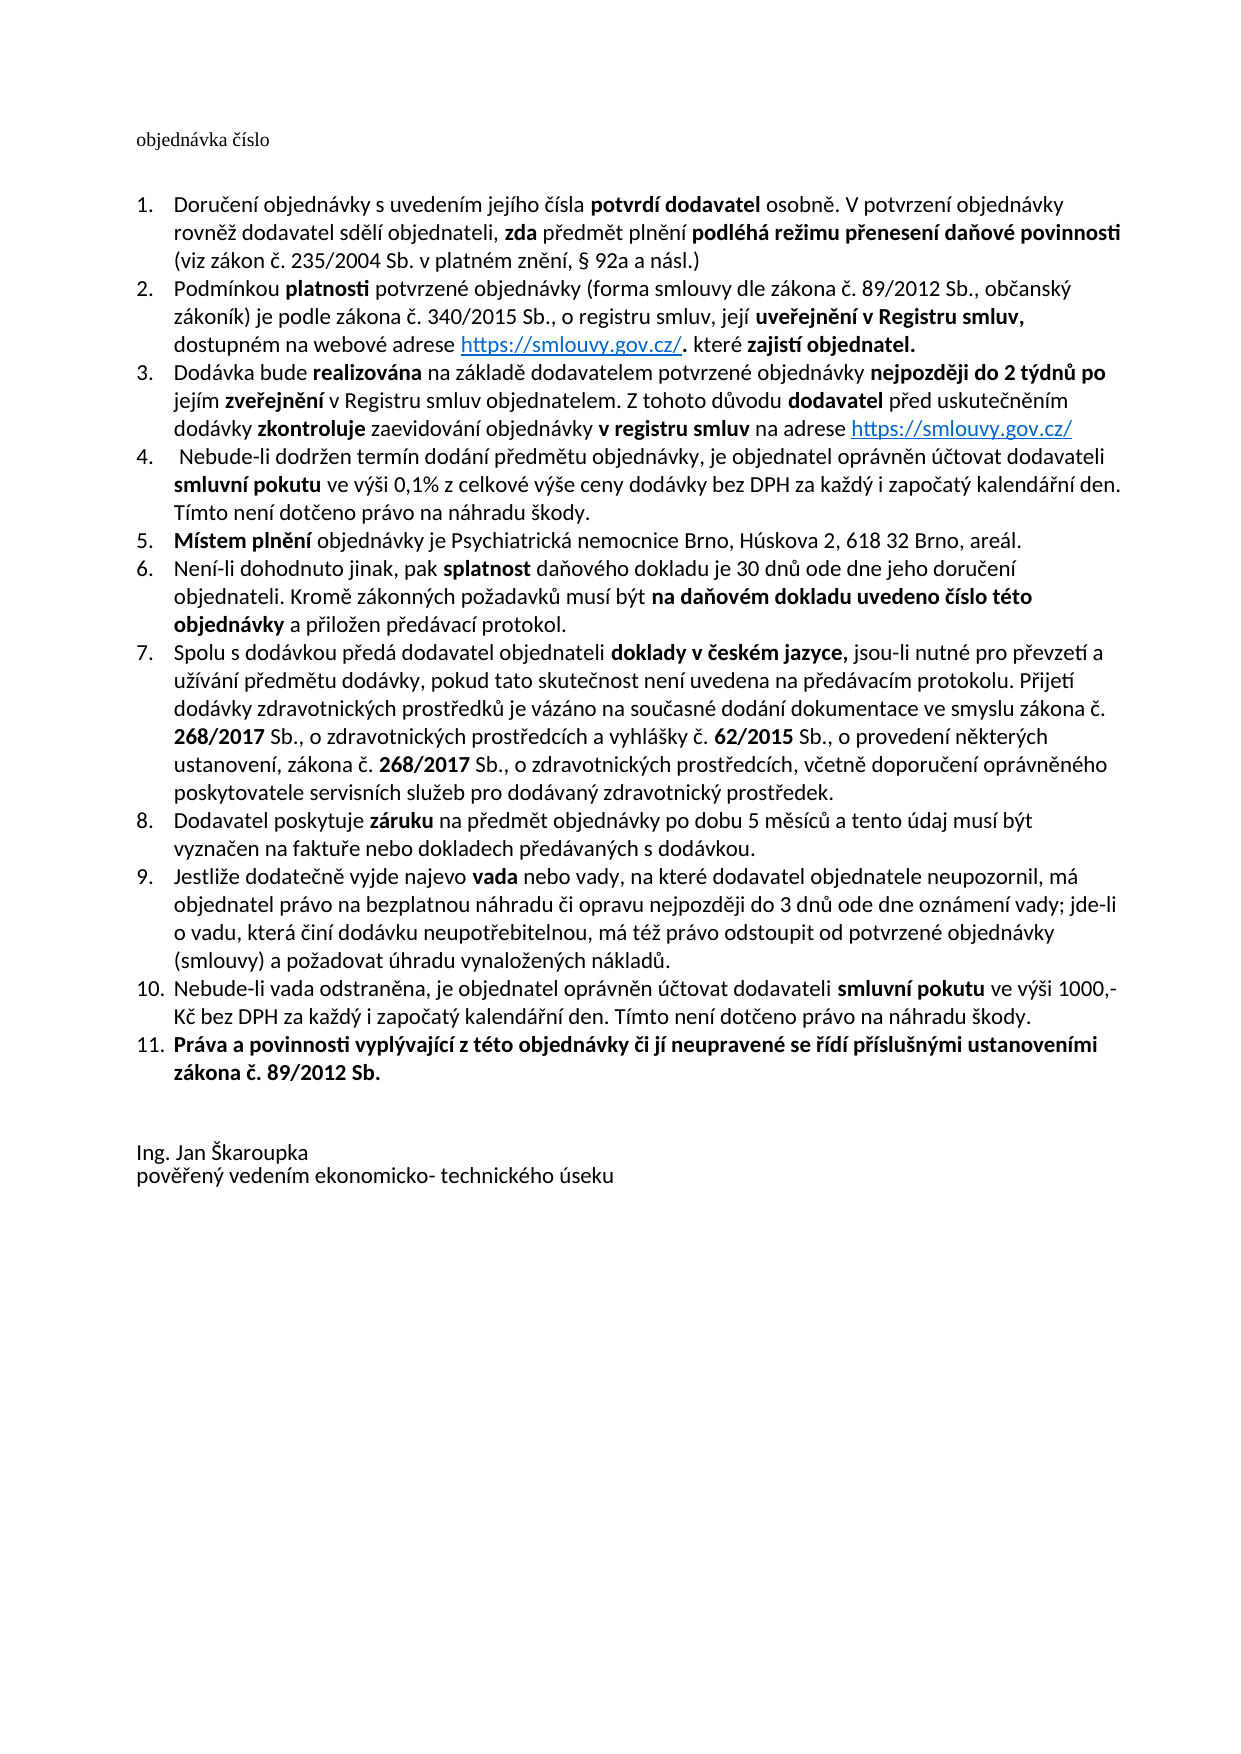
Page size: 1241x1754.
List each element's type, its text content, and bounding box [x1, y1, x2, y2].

list Jestliže dodatečně vyjde najevo vada nebo vady, na které dodavatel objednatele neupozornil, má objednatel právo na bezplatnou náhradu či opravu nejpozději do 3 dnů ode dne oznámení vady; jde-li o vadu, která činí dodávku neupotřebitelnou, má též právo odstoupit od potvrzené objednávky (smlouvy) a požadovat úhradu vynaložených nákladů. [136, 862, 1122, 974]
list Místem plnění objednávky je Psychiatrická nemocnice Brno, Húskova 2, 618 32 Brno, areál. [136, 526, 1122, 554]
list Dodávka bude realizována na základě dodavatelem potvrzené objednávky nejpozději do 2 týdnů po jejím zveřejnění v Registru smluv objednatelem. Z tohoto důvodu dodavatel před uskutečněním dodávky zkontroluje zaevidování objednávky v registru smluv na adrese https://smlouvy.gov.cz/ [136, 358, 1122, 442]
list Práva a povinnosti vyplývající z této objednávky či jí neupravené se řídí příslušnými ustanoveními zákona č. 89/2012 Sb. [136, 1030, 1122, 1086]
list Nebude-li vada odstraněna, je objednatel oprávněn účtovat dodavateli smluvní pokutu ve výši 1000,- Kč bez DPH za každý i započatý kalendářní den. Tímto není dotčeno právo na náhradu škody. [136, 974, 1122, 1030]
text Ing. Jan Škaroupka [136, 1142, 1122, 1165]
list Dodavatel poskytuje záruku na předmět objednávky po dobu 5 měsíců a tento údaj musí být vyznačen na faktuře nebo dokladech předávaných s dodávkou. [136, 806, 1122, 862]
text pověřený vedením ekonomicko- technického úseku [136, 1165, 1122, 1188]
list Doručení objednávky s uvedením jejího čísla potvrdí dodavatel osobně. V potvrzení objednávky rovněž dodavatel sdělí objednateli, zda předmět plnění podléhá režimu přenesení daňové povinnosti (viz zákon č. 235/2004 Sb. v platném znění, § 92a a násl.) [136, 190, 1122, 274]
list Spolu s dodávkou předá dodavatel objednateli doklady v českém jazyce, jsou-li nutné pro převzetí a užívání předmětu dodávky, pokud tato skutečnost není uvedena na předávacím protokolu. Přijetí dodávky zdravotnických prostředků je vázáno na současné dodání dokumentace ve smyslu zákona č. 268/2017 Sb., o zdravotnických prostředcích a vyhlášky č. 62/2015 Sb., o provedení některých ustanovení, zákona č. 268/2017 Sb., o zdravotnických prostředcích, včetně doporučení oprávněného poskytovatele servisních služeb pro dodávaný zdravotnický prostředek. [136, 638, 1122, 806]
list Podmínkou platnosti potvrzené objednávky (forma smlouvy dle zákona č. 89/2012 Sb., občanský zákoník) je podle zákona č. 340/2015 Sb., o registru smluv, její uveřejnění v Registru smluv, dostupném na webové adrese https://smlouvy.gov.cz/. které zajistí objednatel. [136, 274, 1122, 358]
text objednávka číslo [136, 130, 1122, 150]
list Nebude-li dodržen termín dodání předmětu objednávky, je objednatel oprávněn účtovat dodavateli smluvní pokutu ve výši 0,1% z celkové výše ceny dodávky bez DPH za každý i započatý kalendářní den. Tímto není dotčeno právo na náhradu škody. [136, 442, 1122, 526]
list Není-li dohodnuto jinak, pak splatnost daňového dokladu je 30 dnů ode dne jeho doručení objednateli. Kromě zákonných požadavků musí být na daňovém dokladu uvedeno číslo této objednávky a přiložen předávací protokol. [136, 554, 1122, 638]
